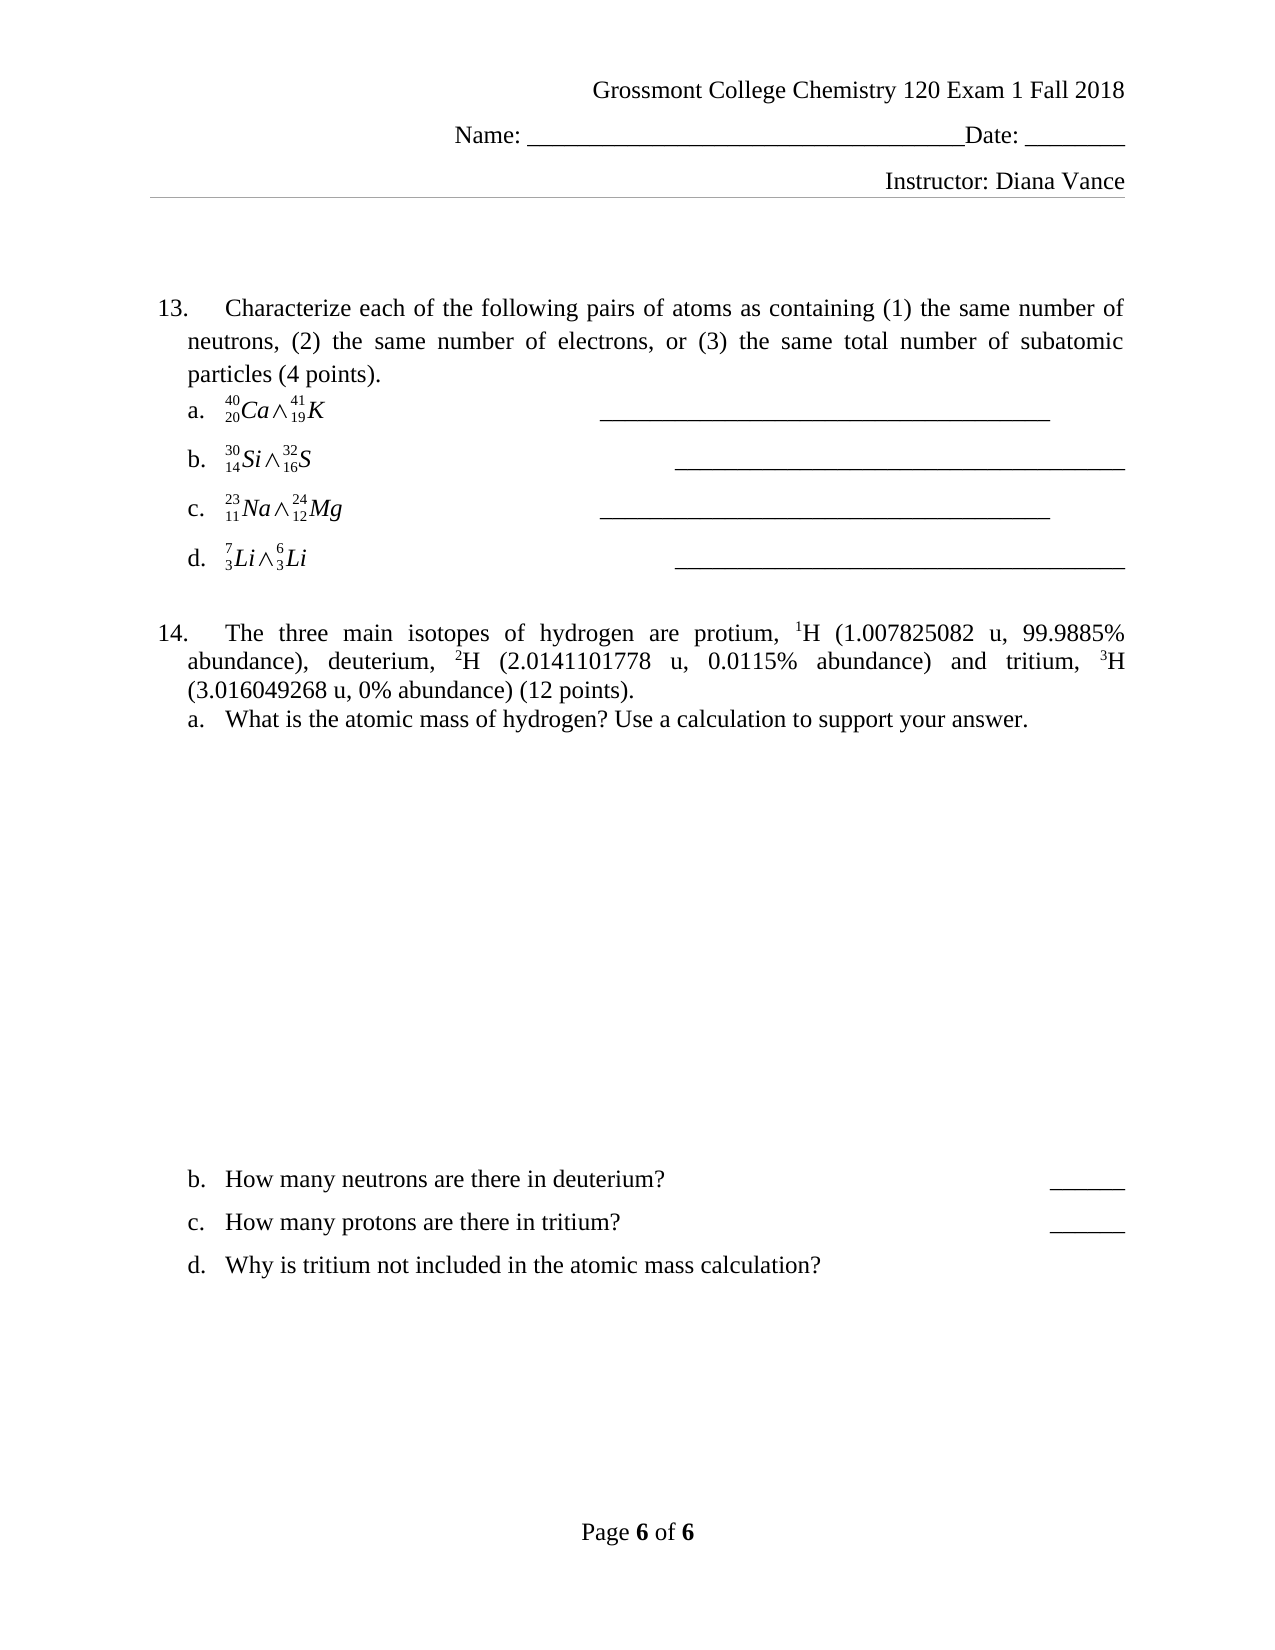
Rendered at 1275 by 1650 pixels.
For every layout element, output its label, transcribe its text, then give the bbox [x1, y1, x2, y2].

list How many protons are there in tritium? ______ [187, 1207, 1125, 1236]
list Characterize each of the following pairs of atoms as containing (1) the same number of neutrons, (2) the same number of electrons, or (3) the same total number of subatomic particles (4 points). [157, 293, 1125, 387]
list ____________________________________ [187, 392, 1125, 427]
list The three main isotopes of hydrogen are protium, 1H (1.007825082 u, 99.9885% abundance), deuterium, 2H (2.0141101778 u, 0.0115% abundance) and tritium, 3H (3.016049268 u, 0% abundance) (12 points). [157, 618, 1125, 704]
list ____________________________________ [187, 490, 1125, 525]
list How many neutrons are there in deuterium? ______ [187, 1164, 1125, 1193]
list ____________________________________ [187, 441, 1125, 476]
list What is the atomic mass of hydrogen? Use a calculation to support your answer. [187, 704, 1125, 733]
list Why is tritium not included in the atomic mass calculation? [187, 1250, 1125, 1279]
list ____________________________________ [187, 539, 1125, 574]
